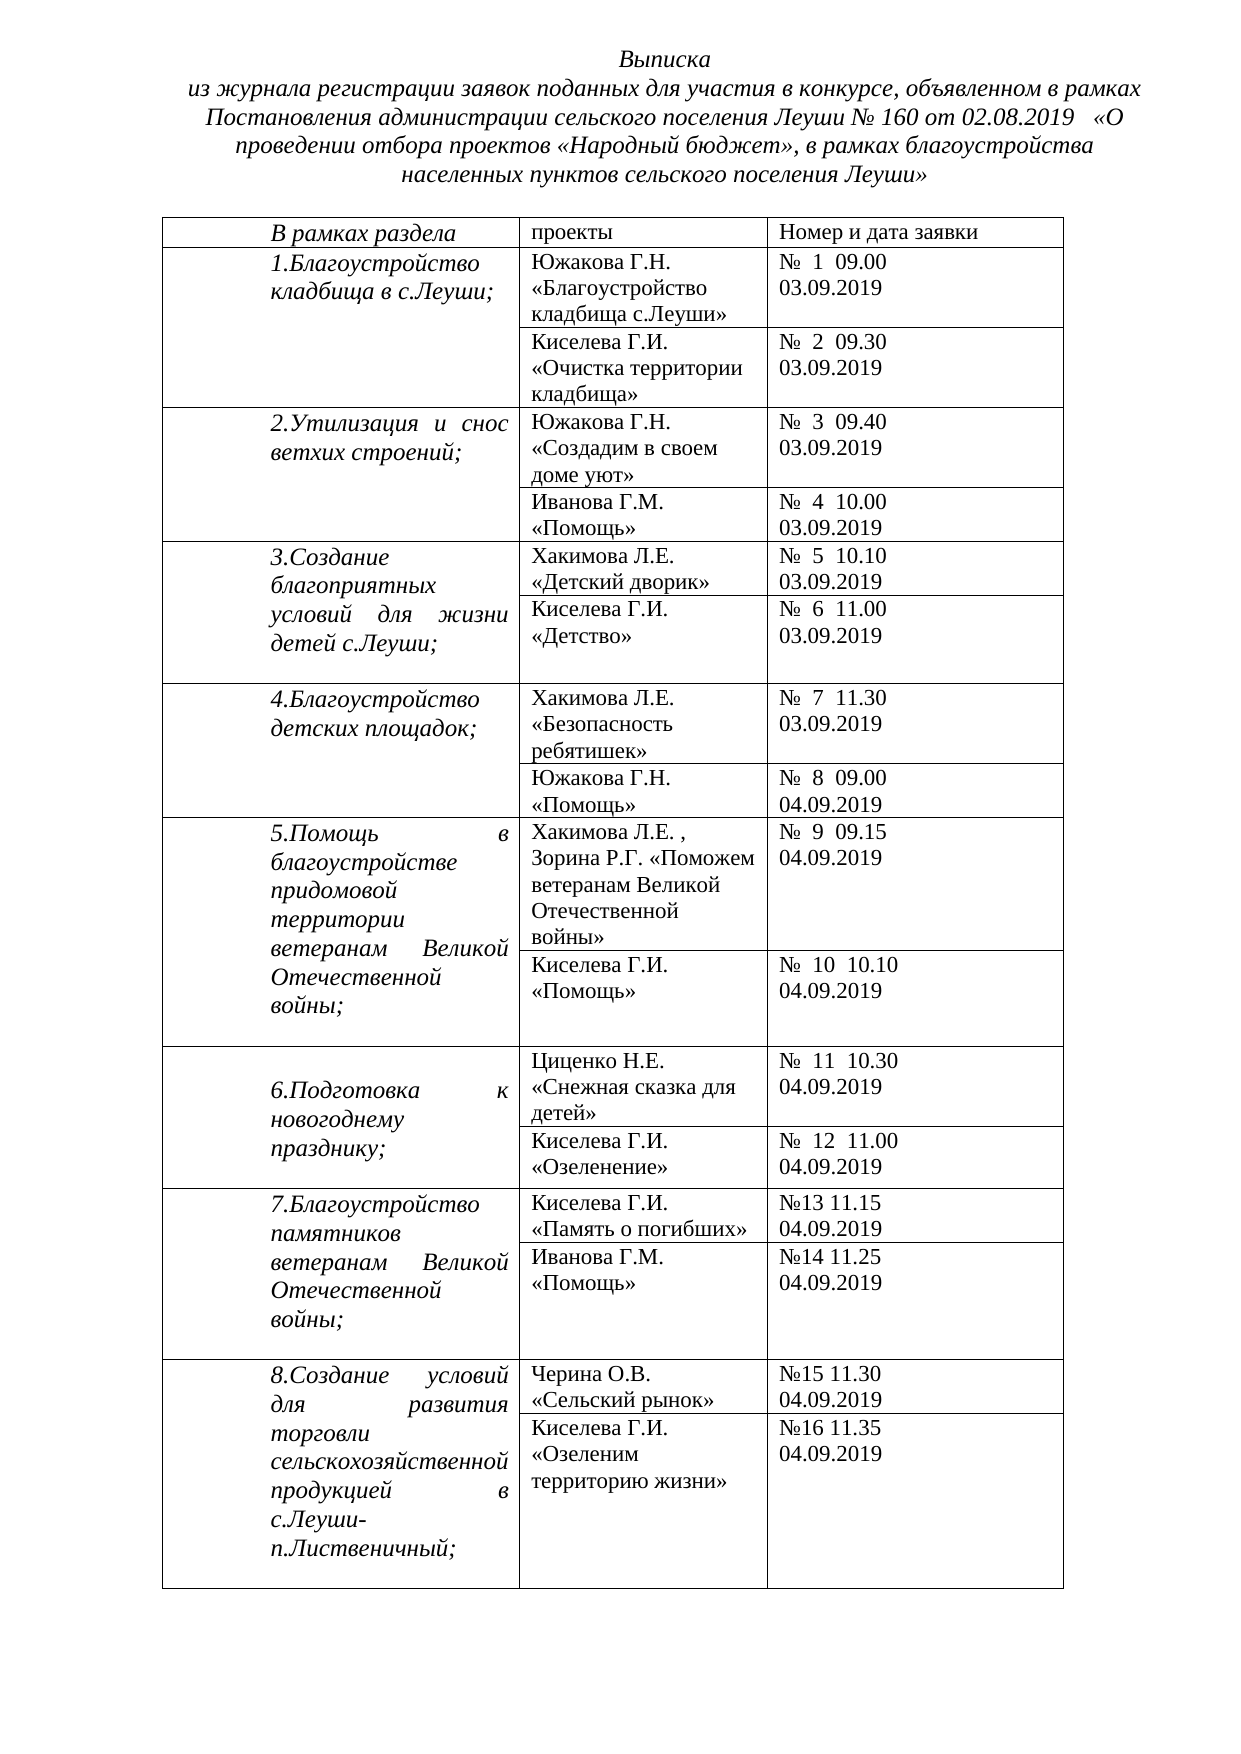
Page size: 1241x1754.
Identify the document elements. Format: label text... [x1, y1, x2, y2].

table_cell Черина О.В. «Сельский рынок» [520, 1360, 767, 1413]
table_cell Южакова Г.Н. «Благоустройство кладбища с.Леуши» [520, 248, 767, 327]
table_cell Киселева Г.И. «Озеленим территорию жизни» [520, 1414, 767, 1588]
table_cell № 8 09.00 04.09.2019 [768, 764, 1063, 817]
table_header проекты [520, 218, 767, 247]
table_cell Киселева Г.И. «Память о погибших» [520, 1189, 767, 1242]
table_cell №16 11.35 04.09.2019 [768, 1414, 1063, 1588]
table_cell № 3 09.40 03.09.2019 [768, 408, 1063, 487]
title Выписка [177, 44, 1152, 73]
title из журнала регистрации заявок поданных для участия в конкурсе, объявленном в рамках Постановления администрации сельского поселения Леуши № 160 от 02.08.2019 «О проведении отбора проектов «Народный бюджет», в рамках благоустройства населенных пунктов сельского поселения Леуши» [177, 73, 1152, 188]
table_cell 2.Утилизация и снос ветхих строений; [163, 408, 519, 541]
table_cell № 9 09.15 04.09.2019 [768, 818, 1063, 950]
table_cell №15 11.30 04.09.2019 [768, 1360, 1063, 1413]
table_cell 4.Благоустройство детских площадок; [163, 684, 519, 817]
table_cell Иванова Г.М. «Помощь» [520, 1243, 767, 1359]
table_cell Киселева Г.И. «Детство» [520, 596, 767, 683]
table_cell № 2 09.30 03.09.2019 [768, 328, 1063, 407]
table_cell №14 11.25 04.09.2019 [768, 1243, 1063, 1359]
table_cell Киселева Г.И. «Озеленение» [520, 1127, 767, 1188]
table_cell № 5 10.10 03.09.2019 [768, 542, 1063, 594]
table_cell 7.Благоустройство памятников ветеранам Великой Отечественной войны; [163, 1189, 519, 1359]
table_cell Хакимова Л.Е. , Зорина Р.Г. «Поможем ветеранам Великой Отечественной войны» [520, 818, 767, 950]
table_cell № 10 10.10 04.09.2019 [768, 951, 1063, 1046]
table_cell Южакова Г.Н. «Создадим в своем доме уют» [520, 408, 767, 487]
table_cell 5.Помощь в благоустройстве придомовой территории ветеранам Великой Отечественной войны; [163, 818, 519, 1046]
table_cell № 12 11.00 04.09.2019 [768, 1127, 1063, 1188]
table_cell 8.Создание условий для развития торговли сельскохозяйственной продукцией в с.Леуши-п.Лиственичный; [163, 1360, 519, 1588]
table_cell 1.Благоустройство кладбища в с.Леуши; [163, 248, 519, 407]
table_cell № 7 11.30 03.09.2019 [768, 684, 1063, 763]
table_cell 3.Создание благоприятных условий для жизни детей с.Леуши; [163, 542, 519, 683]
table_cell Киселева Г.И. «Помощь» [520, 951, 767, 1046]
table_cell № 1 09.00 03.09.2019 [768, 248, 1063, 327]
table_cell 6.Подготовка к новогоднему празднику; [163, 1047, 519, 1188]
table_header Номер и дата заявки [768, 218, 1063, 247]
table_cell № 6 11.00 03.09.2019 [768, 596, 1063, 683]
table_cell №13 11.15 04.09.2019 [768, 1189, 1063, 1242]
table_header В рамках раздела [163, 218, 519, 247]
table_cell Южакова Г.Н. «Помощь» [520, 764, 767, 817]
table_cell Киселева Г.И. «Очистка территории кладбища» [520, 328, 767, 407]
table_cell № 11 10.30 04.09.2019 [768, 1047, 1063, 1126]
table_cell Циценко Н.Е. «Снежная сказка для детей» [520, 1047, 767, 1126]
table_cell № 4 10.00 03.09.2019 [768, 488, 1063, 541]
table_cell Иванова Г.М. «Помощь» [520, 488, 767, 541]
table_cell Хакимова Л.Е. «Безопасность ребятишек» [520, 684, 767, 763]
table_cell Хакимова Л.Е. «Детский дворик» [520, 542, 767, 594]
